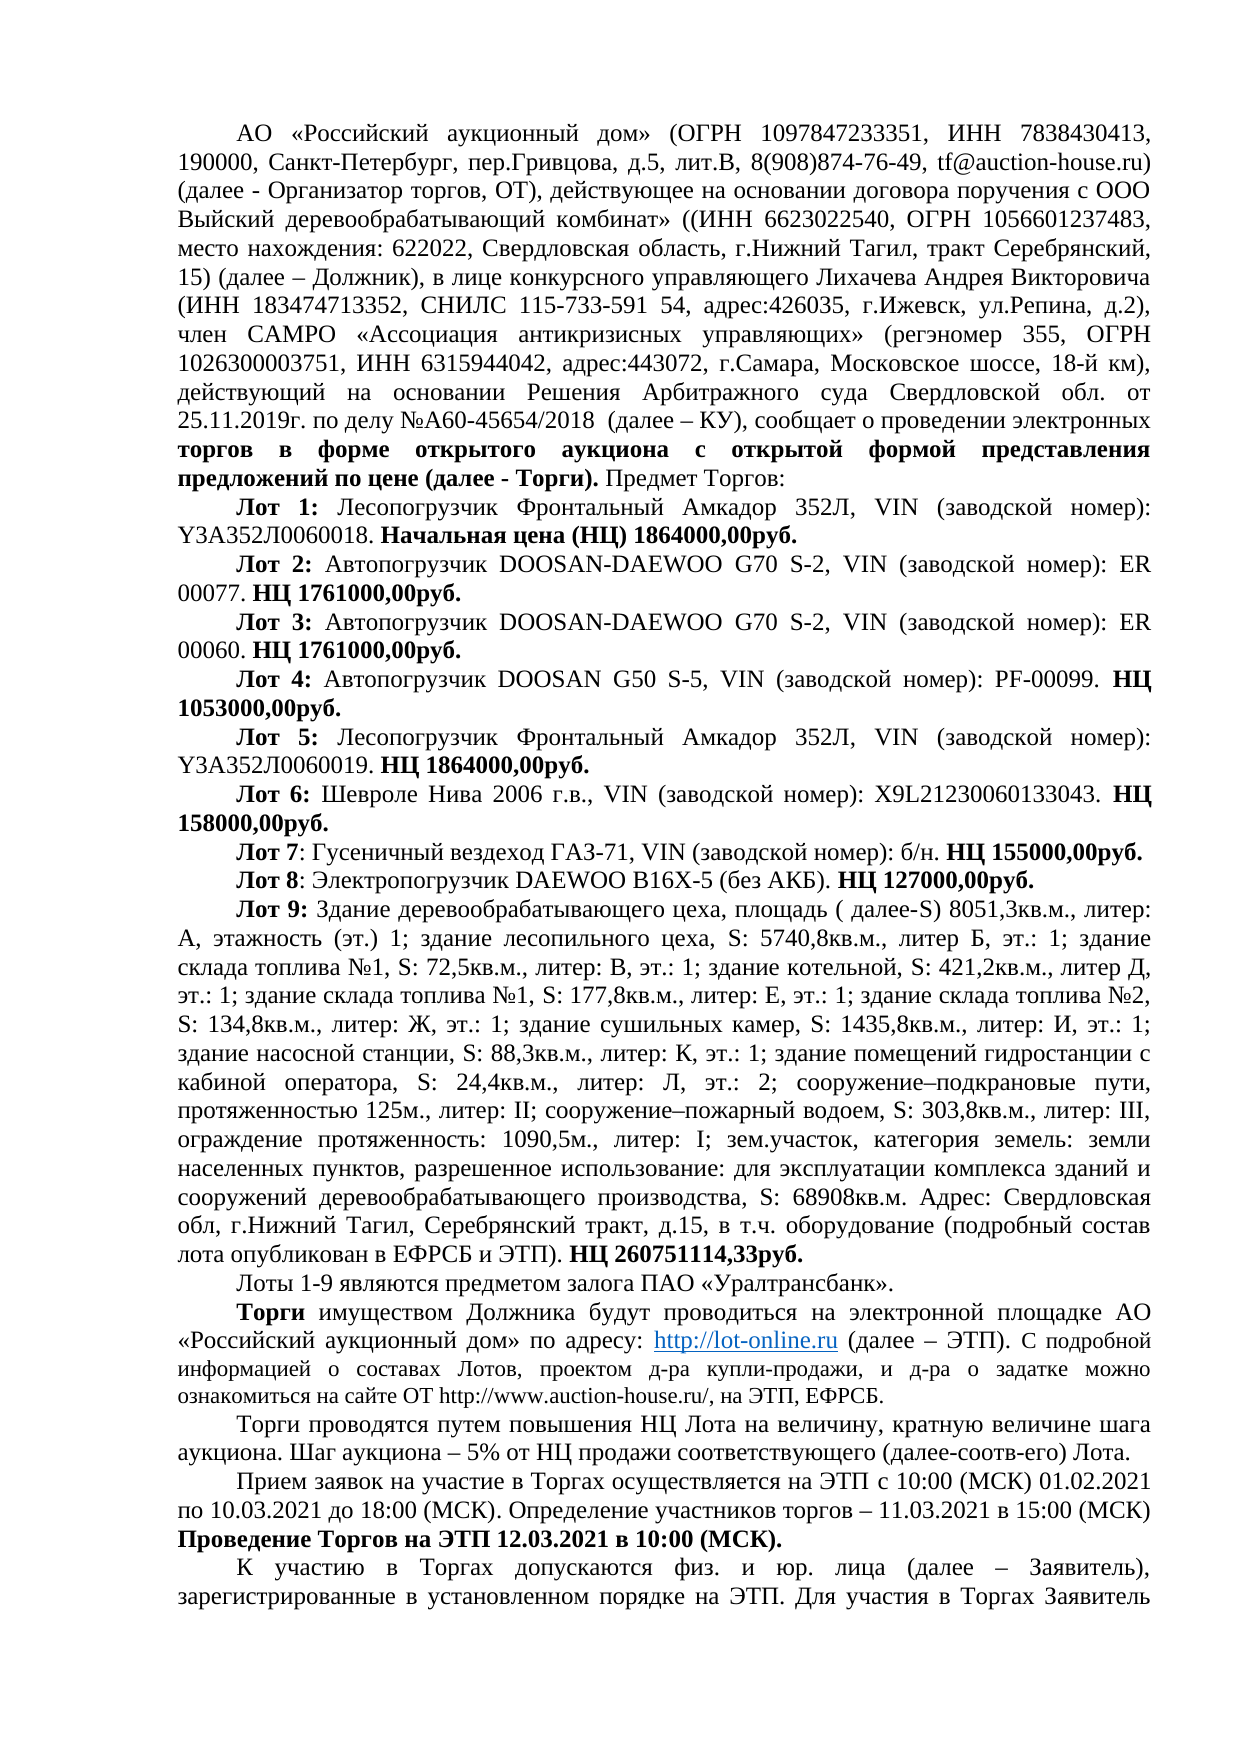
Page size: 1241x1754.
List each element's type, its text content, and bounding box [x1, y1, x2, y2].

text Лот 4: Автопогрузчик DOOSAN G50 S-5, VIN (заводской номер): PF-00099. НЦ 1053000,00руб. [177, 664, 1152, 722]
text Торги имуществом Должника будут проводиться на электронной площадке АО «Российский аукционный дом» по адресу: http://lot-online.ru (далее – ЭТП). С подробной информацией о составах Лотов, проектом д-ра купли-продажи, и д-ра о задатке можно ознакомиться на сайте ОТ http://www.auction-house.ru/, на ЭТП, ЕФРСБ. [177, 1297, 1152, 1409]
text Лот 1: Лесопогрузчик Фронтальный Амкадор 352Л, VIN (заводской номер): Y3A352Л0060018. Начальная цена (НЦ) 1864000,00руб. [177, 492, 1152, 549]
text Лот 7: Гусеничный вездеход ГАЗ-71, VIN (заводской номер): б/н. НЦ 155000,00руб. [177, 837, 1152, 866]
text Лот 6: Шевроле Нива 2006 г.в., VIN (заводской номер): X9L21230060133043. НЦ 158000,00руб. [177, 779, 1152, 837]
text АО «Российский аукционный дом» (ОГРН 1097847233351, ИНН 7838430413, 190000, Санкт-Петербург, пер.Гривцова, д.5, лит.В, 8(908)874-76-49, tf@auction-house.ru) (далее - Организатор торгов, ОТ), действующее на основании договора поручения с ООО Выйский деревообрабатывающий комбинат» ((ИНН 6623022540, ОГРН 1056601237483, место нахождения: 622022, Свердловская область, г.Нижний Тагил, тракт Серебрянский, 15) (далее – Должник), в лице конкурсного управляющего Лихачева Андрея Викторовича (ИНН 183474713352, СНИЛС 115-733-591 54, адрес:426035, г.Ижевск, ул.Репина, д.2), член САМРО «Ассоциация антикризисных управляющих» (регэномер 355, ОГРН 1026300003751, ИНН 6315944042, адрес:443072, г.Самара, Московское шоссе, 18-й км), действующий на основании Решения Арбитражного суда Свердловской обл. от 25.11.2019г. по делу №А60-45654/2018 (далее – КУ), сообщает о проведении электронных торгов в форме открытого аукциона с открытой формой представления предложений по цене (далее - Торги). Предмет Торгов: [177, 118, 1152, 492]
text Лоты 1-9 являются предметом залога ПАО «Уралтрансбанк». [177, 1268, 1152, 1297]
text Лот 2: Автопогрузчик DOOSAN-DAEWOO G70 S-2, VIN (заводской номер): ER 00077. НЦ 1761000,00руб. [177, 549, 1152, 607]
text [177, 1552, 1152, 1610]
text Прием заявок на участие в Торгах осуществляется на ЭТП с 10:00 (МСК) 01.02.2021 по 10.03.2021 до 18:00 (МСК). Определение участников торгов – 11.03.2021 в 15:00 (МСК) Проведение Торгов на ЭТП 12.03.2021 в 10:00 (МСК). [177, 1466, 1152, 1552]
text Лот 9: Здание деревообрабатывающего цеха, площадь ( далее-S) 8051,3кв.м., литер: А, этажность (эт.) 1; здание лесопильного цеха, S: 5740,8кв.м., литер Б, эт.: 1; здание склада топлива №1, S: 72,5кв.м., литер: В, эт.: 1; здание котельной, S: 421,2кв.м., литер Д, эт.: 1; здание склада топлива №1, S: 177,8кв.м., литер: Е, эт.: 1; здание склада топлива №2, S: 134,8кв.м., литер: Ж, эт.: 1; здание сушильных камер, S: 1435,8кв.м., литер: И, эт.: 1; здание насосной станции, S: 88,3кв.м., литер: К, эт.: 1; здание помещений гидростанции с кабиной оператора, S: 24,4кв.м., литер: Л, эт.: 2; сооружение–подкрановые пути, протяженностью 125м., литер: II; сооружение–пожарный водоем, S: 303,8кв.м., литер: III, ограждение протяженность: 1090,5м., литер: I; зем.участок, категория земель: земли населенных пунктов, разрешенное использование: для эксплуатации комплекса зданий и сооружений деревообрабатывающего производства, S: 68908кв.м. Адрес: Свердловская обл, г.Нижний Тагил, Серебрянский тракт, д.15, в т.ч. оборудование (подробный состав лота опубликован в ЕФРСБ и ЭТП). НЦ 260751114,33руб. [177, 894, 1152, 1268]
text Лот 5: Лесопогрузчик Фронтальный Амкадор 352Л, VIN (заводской номер): Y3A352Л0060019. НЦ 1864000,00руб. [177, 722, 1152, 779]
text Лот 3: Автопогрузчик DOOSAN-DAEWOO G70 S-2, VIN (заводской номер): ER 00060. НЦ 1761000,00руб. [177, 607, 1152, 664]
text Торги проводятся путем повышения НЦ Лота на величину, кратную величине шага аукциона. Шаг аукциона – 5% от НЦ продажи соответствующего (далее-соотв-его) Лота. [177, 1409, 1152, 1466]
text Лот 8: Электропогрузчик DAEWOO B16X-5 (без АКБ). НЦ 127000,00руб. [177, 866, 1152, 894]
